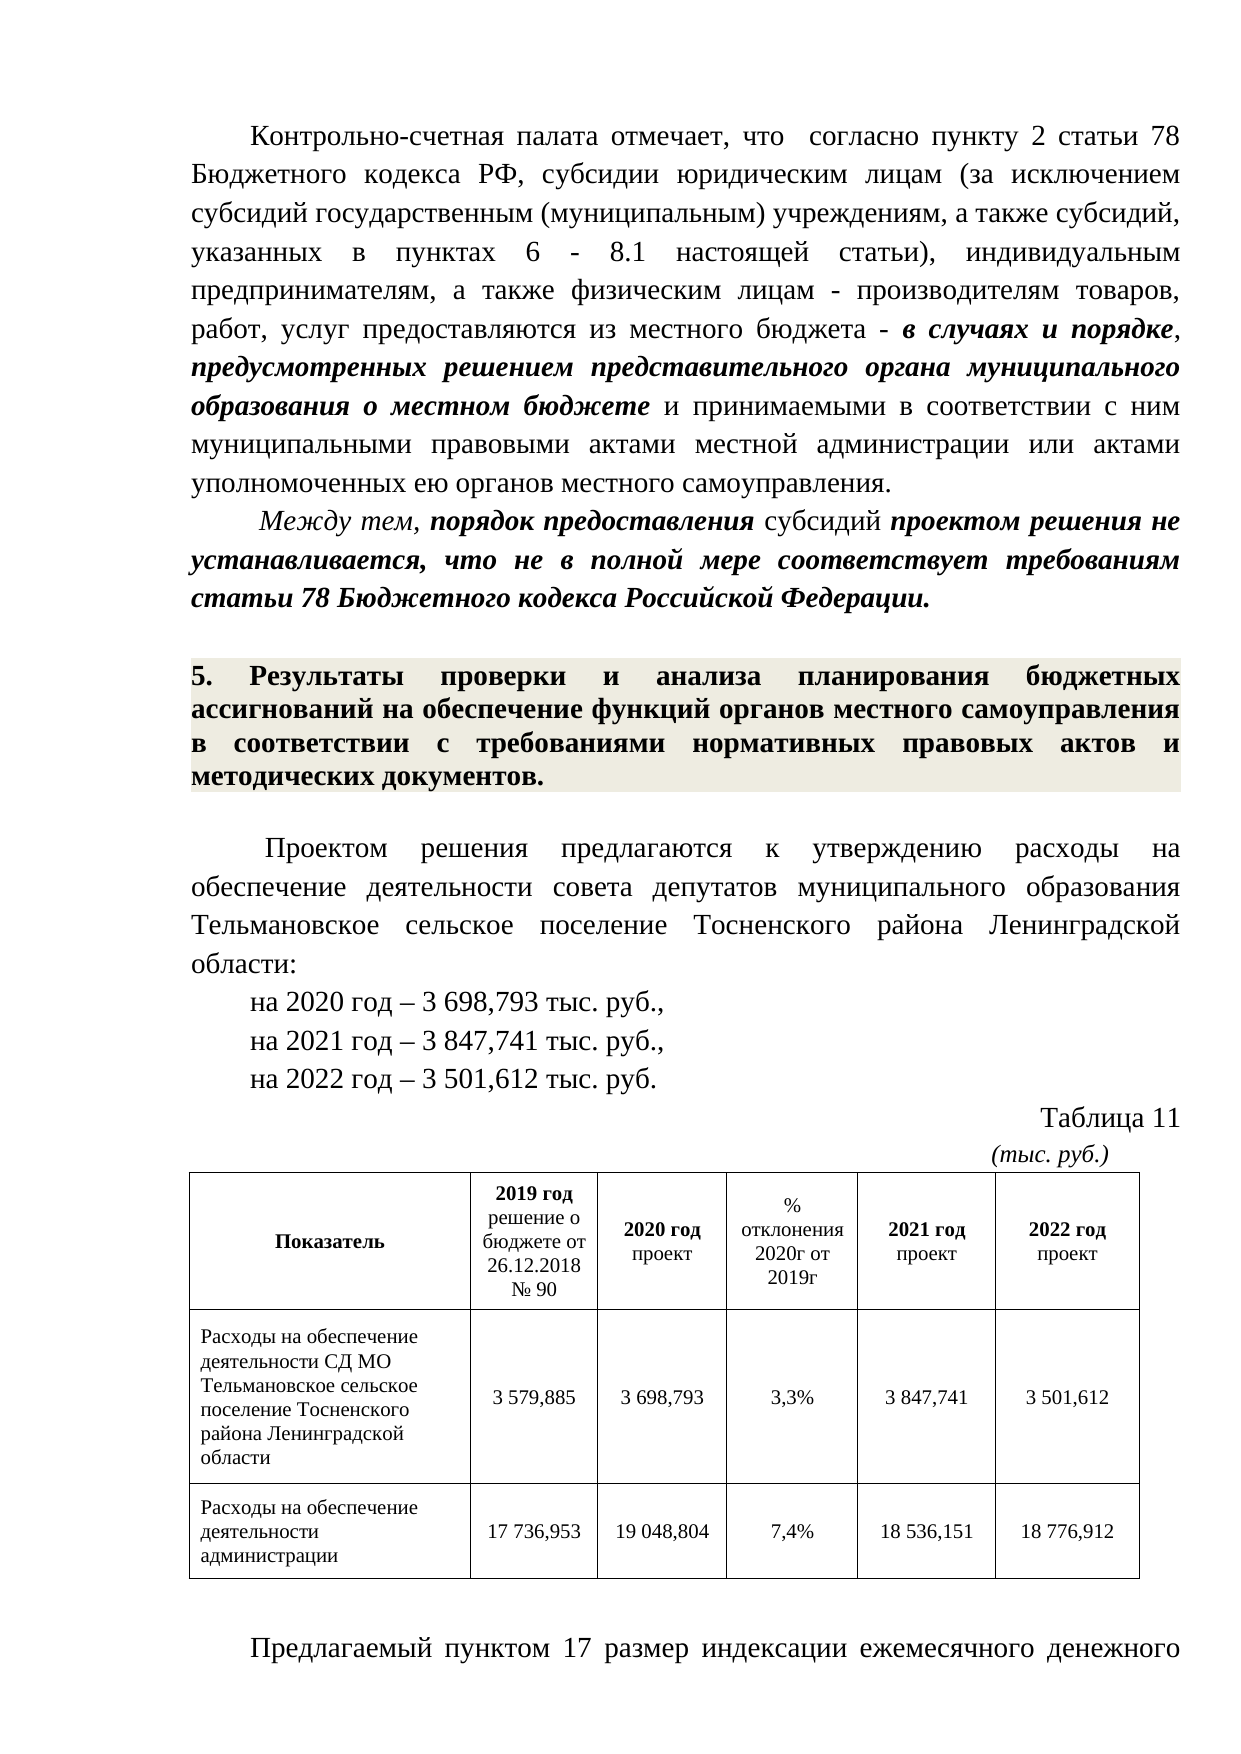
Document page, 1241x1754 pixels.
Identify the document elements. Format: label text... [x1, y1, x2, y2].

table_cell 18 536,151 [858, 1484, 995, 1578]
table_cell 17 736,953 [471, 1484, 597, 1578]
text 5. Результаты проверки и анализа планирования бюджетных ассигнований на обеспечение функций органов местного самоуправления в соответствии с требованиями нормативных правовых актов и методических документов. [191, 658, 1181, 792]
table_header 2021 год проект [858, 1173, 995, 1309]
table_cell 3 579,885 [471, 1310, 597, 1483]
text Таблица 11 [191, 1100, 1181, 1134]
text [191, 1630, 1181, 1664]
text Контрольно-счетная палата отмечает, что согласно пункту 2 статьи 78 Бюджетного кодекса РФ, субсидии юридическим лицам (за исключением субсидий государственным (муниципальным) учреждениям, а также субсидий, указанных в пунктах 6 - 8.1 настоящей статьи), индивидуальным предпринимателям, а также физическим лицам - производителям товаров, работ, услуг предоставляются из местного бюджета - в случаях и порядке, предусмотренных решением представительного органа муниципального образования о местном бюджете и принимаемыми в соответствии с ним муниципальными правовыми актами местной администрации или актами уполномоченных ею органов местного самоуправления. [191, 118, 1181, 498]
table_cell 3,3% [727, 1310, 857, 1483]
table_header 2019 год решение о бюджете от 26.12.2018 № 90 [471, 1173, 597, 1309]
table_header % отклонения 2020г от 2019г [727, 1173, 857, 1309]
table_header 2020 год проект [598, 1173, 726, 1309]
text на 2020 год – 3 698,793 тыс. руб., [191, 984, 1181, 1018]
table_cell Расходы на обеспечение деятельности администрации [190, 1484, 470, 1578]
table_cell 3 698,793 [598, 1310, 726, 1483]
table_cell Расходы на обеспечение деятельности СД МО Тельмановское сельское поселение Тосненского района Ленинградской области [190, 1310, 470, 1483]
text Между тем, порядок предоставления субсидий проектом решения не устанавливается, что не в полной мере соответствует требованиям статьи 78 Бюджетного кодекса Российской Федерации. [191, 503, 1181, 614]
text (тыс. руб.) [191, 1139, 1181, 1167]
table_cell 7,4% [727, 1484, 857, 1578]
table_header Показатель [190, 1173, 470, 1309]
table_cell 3 501,612 [996, 1310, 1139, 1483]
table_cell 19 048,804 [598, 1484, 726, 1578]
text Проектом решения предлагаются к утверждению расходы на обеспечение деятельности совета депутатов муниципального образования Тельмановское сельское поселение Тосненского района Ленинградской области: [191, 830, 1181, 979]
table_header 2022 год проект [996, 1173, 1139, 1309]
table_cell 18 776,912 [996, 1484, 1139, 1578]
text на 2022 год – 3 501,612 тыс. руб. [191, 1062, 1181, 1095]
text на 2021 год – 3 847,741 тыс. руб., [191, 1023, 1181, 1057]
table_cell 3 847,741 [858, 1310, 995, 1483]
